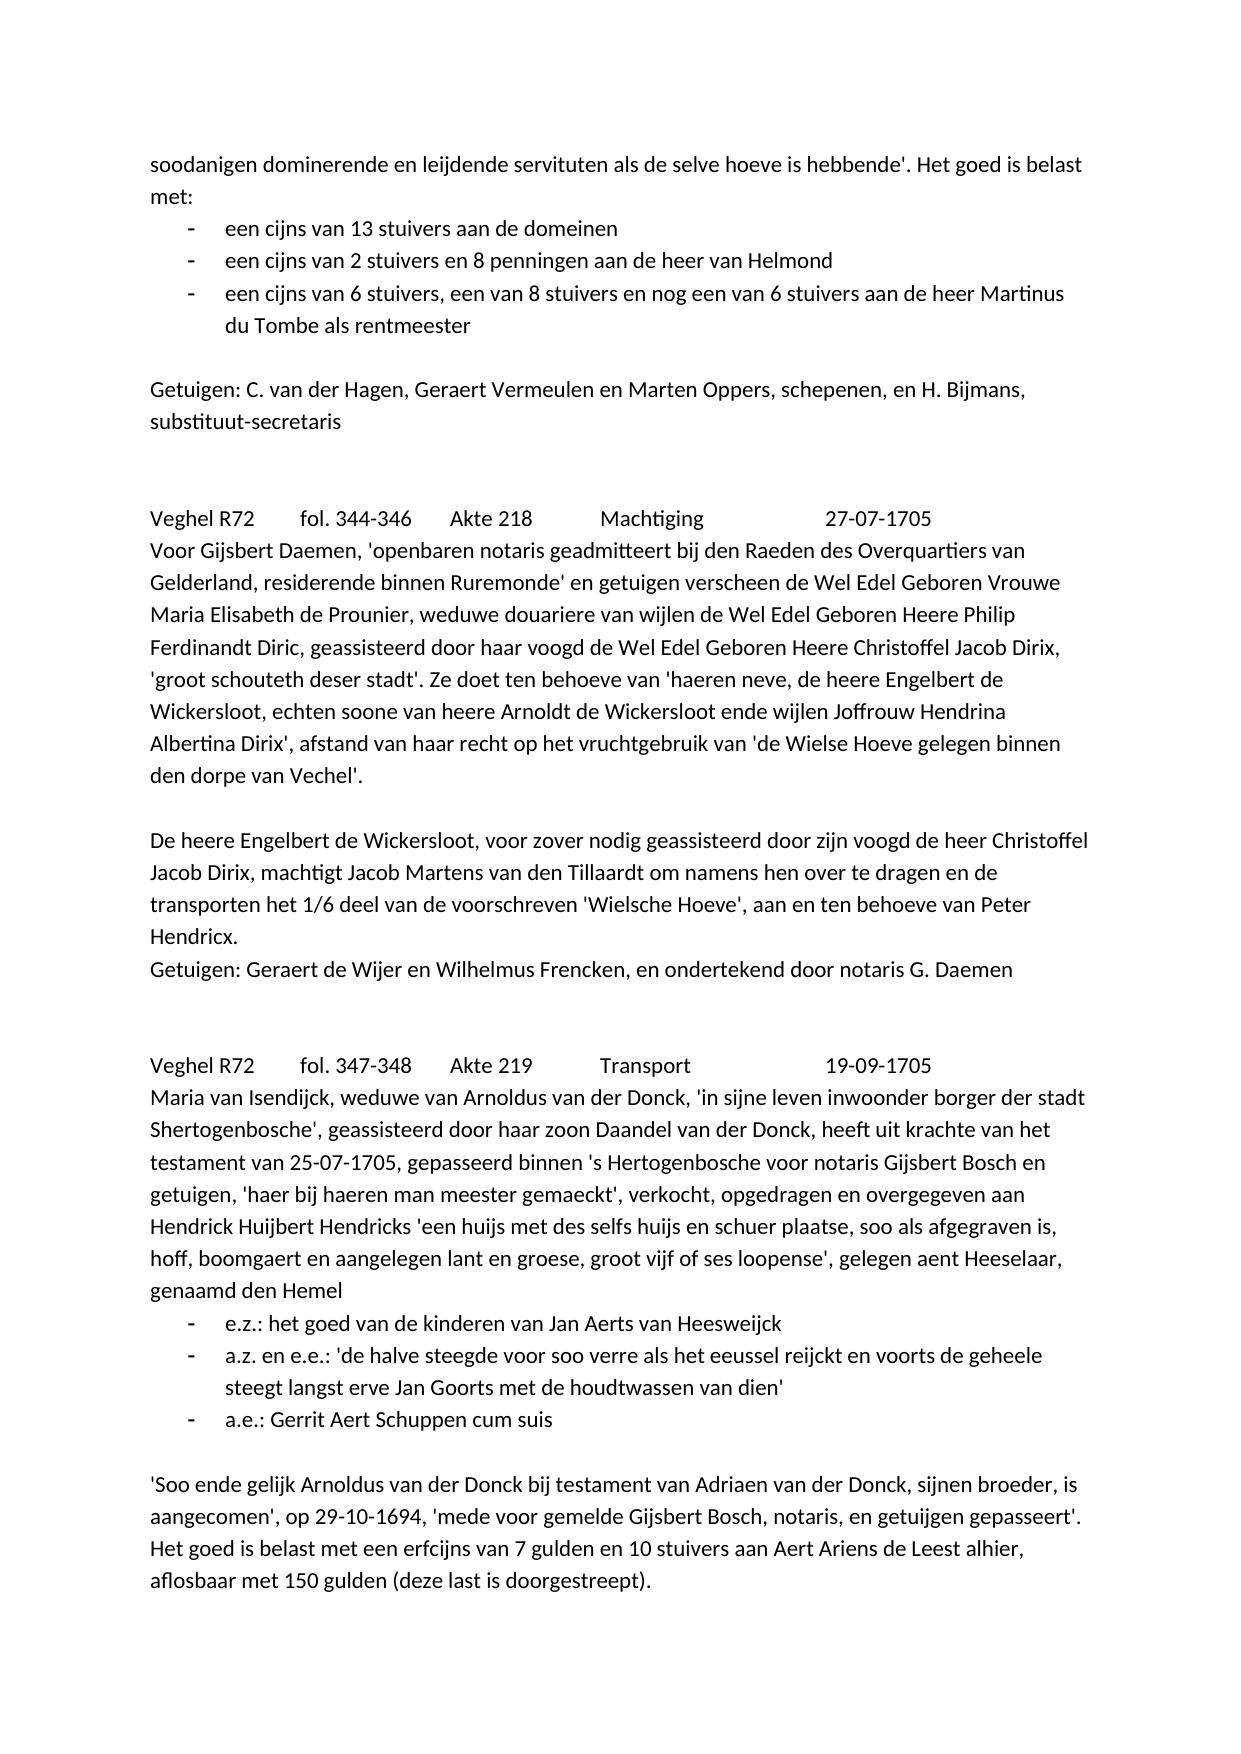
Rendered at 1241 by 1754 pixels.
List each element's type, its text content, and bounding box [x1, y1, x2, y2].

list a.e.: Gerrit Aert Schuppen cum suis [187, 1405, 1090, 1433]
list a.z. en e.e.: 'de halve steegde voor soo verre als het eeussel reijckt en voorts de geheele steegt langst erve Jan Goorts met de houdtwassen van dien' [187, 1341, 1090, 1401]
text Getuigen: Geraert de Wijer en Wilhelmus Frencken, en ondertekend door notaris G. Daemen [150, 955, 1090, 983]
text Veghel R72 fol. 344-346 Akte 218 Machtiging 27-07-1705 [150, 504, 1090, 532]
text De heere Engelbert de Wickersloot, voor zover nodig geassisteerd door zijn voogd de heer Christoffel Jacob Dirix, machtigt Jacob Martens van den Tillaardt om namens hen over te dragen en de transporten het 1/6 deel van de voorschreven 'Wielsche Hoeve', aan en ten behoeve van Peter Hendricx. [150, 826, 1090, 951]
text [150, 150, 1090, 210]
list een cijns van 6 stuivers, een van 8 stuivers en nog een van 6 stuivers aan de heer Martinus du Tombe als rentmeester [187, 279, 1090, 339]
text 'Soo ende gelijk Arnoldus van der Donck bij testament van Adriaen van der Donck, sijnen broeder, is aangecomen', op 29-10-1694, 'mede voor gemelde Gijsbert Bosch, notaris, en getuijgen gepasseert'. Het goed is belast met een erfcijns van 7 gulden en 10 stuivers aan Aert Ariens de Leest alhier, aflosbaar met 150 gulden (deze last is doorgestreept). [150, 1470, 1090, 1594]
text Voor Gijsbert Daemen, 'openbaren notaris geadmitteert bij den Raeden des Overquartiers van Gelderland, residerende binnen Ruremonde' en getuigen verscheen de Wel Edel Geboren Vrouwe Maria Elisabeth de Prounier, weduwe douariere van wijlen de Wel Edel Geboren Heere Philip Ferdinandt Diric, geassisteerd door haar voogd de Wel Edel Geboren Heere Christoffel Jacob Dirix, 'groot schouteth deser stadt'. Ze doet ten behoeve van 'haeren neve, de heere Engelbert de Wickersloot, echten soone van heere Arnoldt de Wickersloot ende wijlen Joffrouw Hendrina Albertina Dirix', afstand van haar recht op het vruchtgebruik van 'de Wielse Hoeve gelegen binnen den dorpe van Vechel'. [150, 536, 1090, 789]
text Getuigen: C. van der Hagen, Geraert Vermeulen en Marten Oppers, schepenen, en H. Bijmans, substituut-secretaris [150, 375, 1090, 436]
text Maria van Isendijck, weduwe van Arnoldus van der Donck, 'in sijne leven inwoonder borger der stadt Shertogenbosche', geassisteerd door haar zoon Daandel van der Donck, heeft uit krachte van het testament van 25-07-1705, gepasseerd binnen 's Hertogenbosche voor notaris Gijsbert Bosch en getuigen, 'haer bij haeren man meester gemaeckt', verkocht, opgedragen en overgegeven aan Hendrick Huijbert Hendricks 'een huijs met des selfs huijs en schuer plaatse, soo als afgegraven is, hoff, boomgaert en aangelegen lant en groese, groot vijf of ses loopense', gelegen aent Heeselaar, genaamd den Hemel [150, 1083, 1090, 1304]
list een cijns van 2 stuivers en 8 penningen aan de heer van Helmond [187, 247, 1090, 274]
list e.z.: het goed van de kinderen van Jan Aerts van Heesweijck [187, 1309, 1090, 1337]
text Veghel R72 fol. 347-348 Akte 219 Transport 19-09-1705 [150, 1051, 1090, 1079]
list een cijns van 13 stuivers aan de domeinen [187, 214, 1090, 242]
